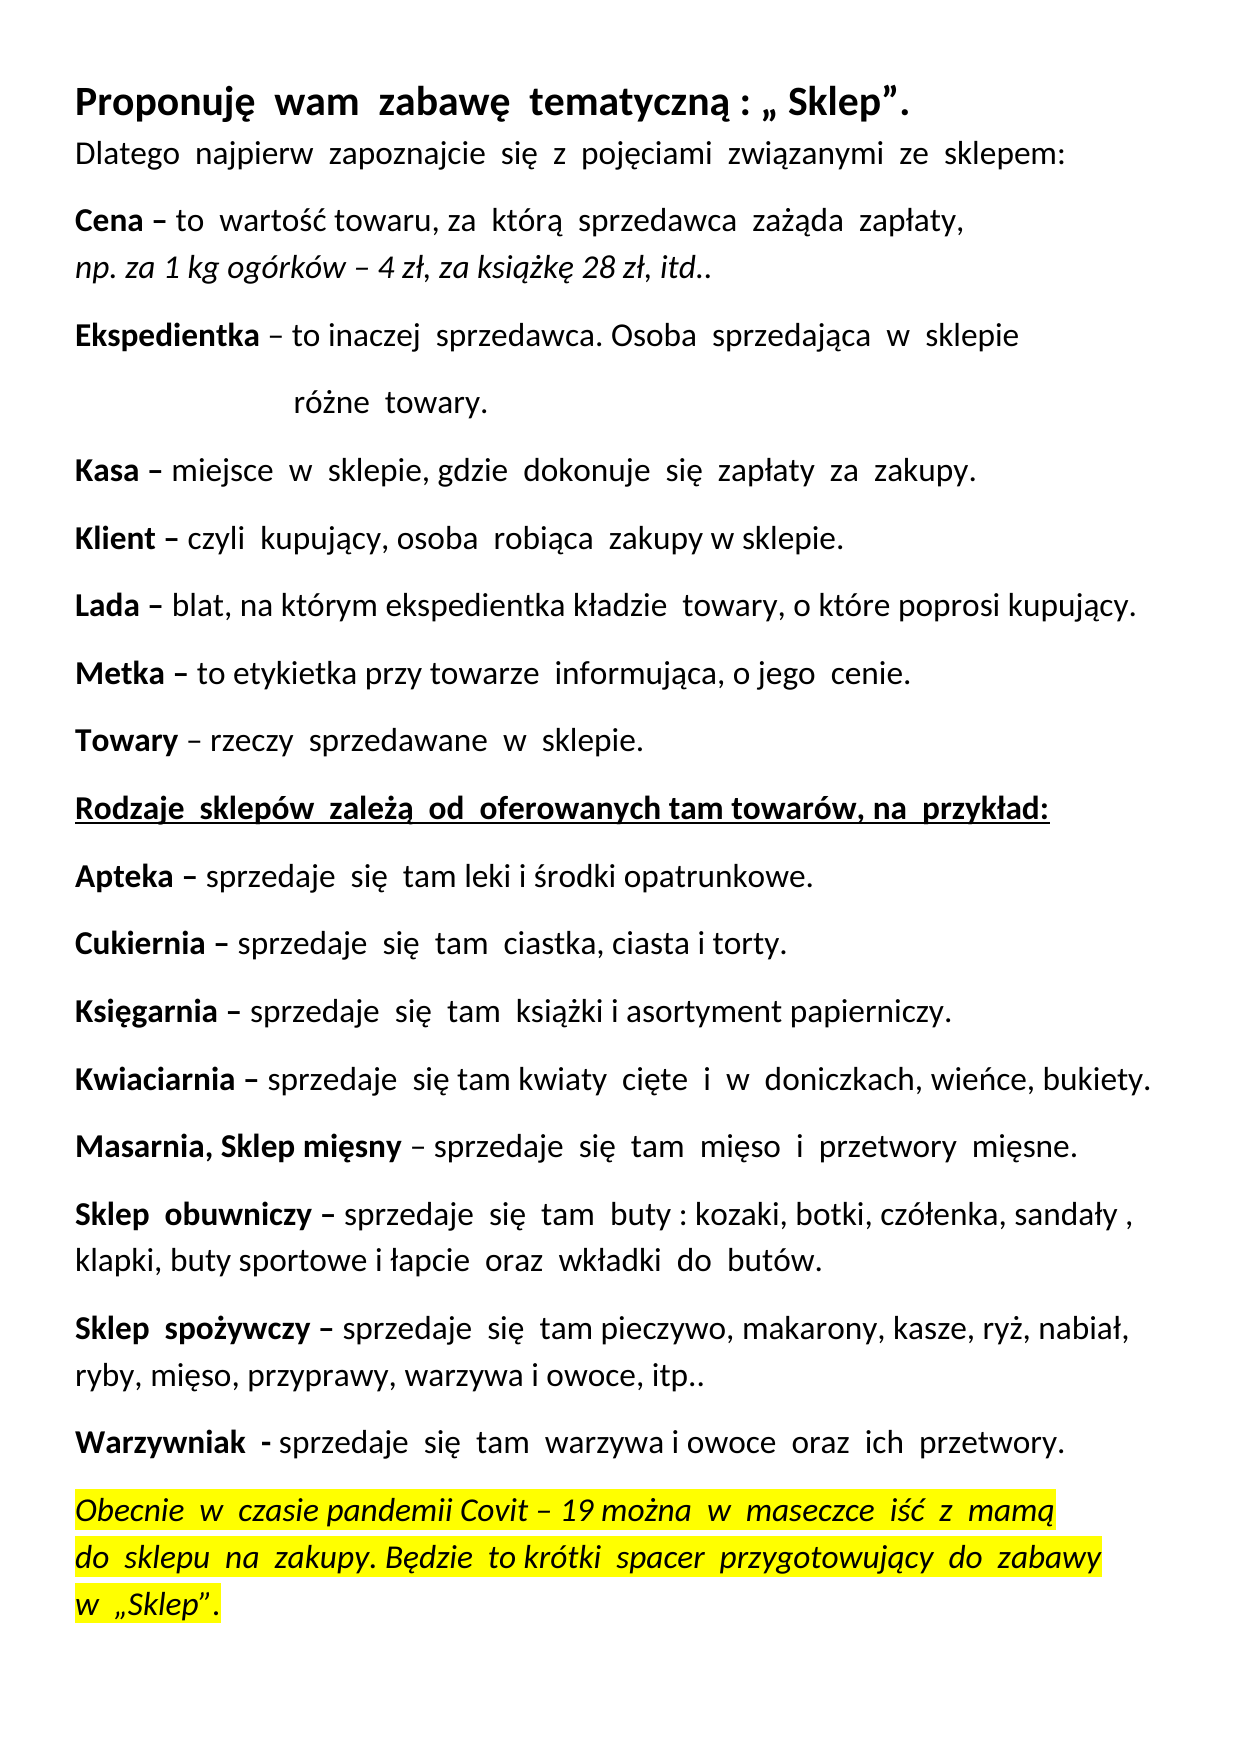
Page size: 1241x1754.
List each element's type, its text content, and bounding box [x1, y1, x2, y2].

text Warzywniak - sprzedaje się tam warzywa i owoce oraz ich przetwory. [75, 1421, 1165, 1462]
text Sklep spożywczy – sprzedaje się tam pieczywo, makarony, kasze, ryż, nabiał, ryby, mięso, przyprawy, warzywa i owoce, itp.. [75, 1307, 1165, 1394]
text Rodzaje sklepów zależą od oferowanych tam towarów, na przykład: [75, 787, 1165, 828]
text Kasa – miejsce w sklepie, gdzie dokonuje się zapłaty za zakupy. [75, 449, 1165, 490]
text Kwiaciarnia – sprzedaje się tam kwiaty cięte i w doniczkach, wieńce, bukiety. [75, 1057, 1165, 1098]
text Cena – to wartość towaru, za którą sprzedawca zażąda zapłaty, np. za 1 kg ogórków – 4 zł, za książkę 28 zł, itd.. [75, 199, 1165, 287]
text Ekspedientka – to inaczej sprzedawca. Osoba sprzedająca w sklepie [75, 314, 1165, 354]
text Klient – czyli kupujący, osoba robiąca zakupy w sklepie. [75, 517, 1165, 557]
text Obecnie w czasie pandemii Covit – 19 można w maseczce iść z mamą do sklepu na zakupy. Będzie to krótki spacer przygotowujący do zabawy w „Sklep”. [75, 1489, 1165, 1623]
text Cukiernia – sprzedaje się tam ciastka, ciasta i torty. [75, 922, 1165, 963]
text Towary – rzeczy sprzedawane w sklepie. [75, 719, 1165, 760]
text Sklep obuwniczy – sprzedaje się tam buty : kozaki, botki, czółenka, sandały , klapki, buty sportowe i łapcie oraz wkładki do butów. [75, 1193, 1165, 1280]
text różne towary. [75, 381, 1165, 422]
text Masarnia, Sklep mięsny – sprzedaje się tam mięso i przetwory mięsne. [75, 1125, 1165, 1166]
text Metka – to etykietka przy towarze informująca, o jego cenie. [75, 652, 1165, 693]
text Księgarnia – sprzedaje się tam książki i asortyment papierniczy. [75, 990, 1165, 1031]
text Proponuję wam zabawę tematyczną : „ Sklep”. Dlatego najpierw zapoznajcie się z pojęciami związanymi ze sklepem: [75, 75, 1165, 173]
text Lada – blat, na którym ekspedientka kładzie towary, o które poprosi kupujący. [75, 584, 1165, 625]
text Apteka – sprzedaje się tam leki i środki opatrunkowe. [75, 855, 1165, 895]
